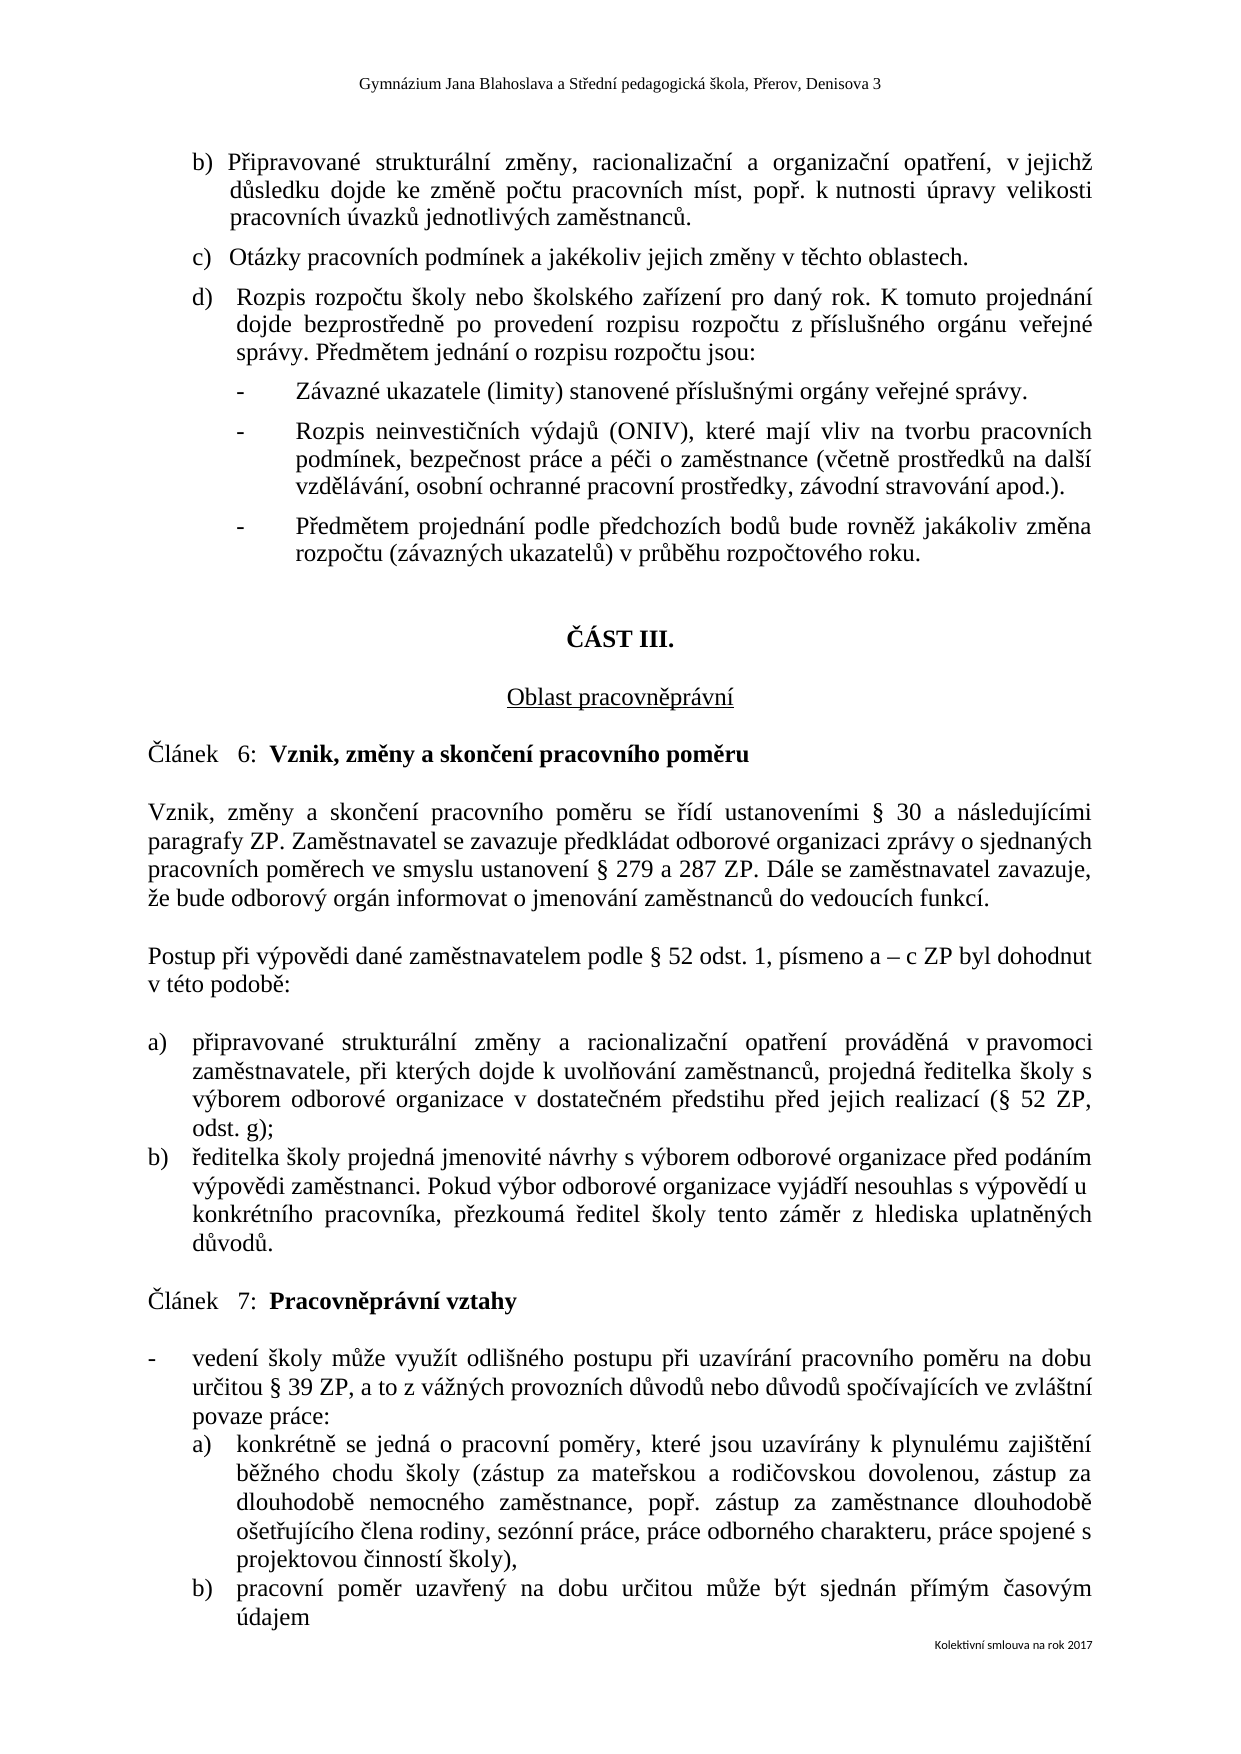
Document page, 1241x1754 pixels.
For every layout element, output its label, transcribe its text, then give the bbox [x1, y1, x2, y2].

text c) Otázky pracovních podmínek a jakékoliv jejich změny v těchto oblastech. [192, 243, 1093, 271]
text Postup při výpovědi dané zaměstnavatelem podle § 52 odst. 1, písmeno a – c ZP byl dohodnut v této podobě: [148, 941, 1093, 998]
text b) pracovní poměr uzavřený na dobu určitou může být sjednán přímým časovým údajem [192, 1573, 1093, 1631]
subtitle Článek 7: Pracovněprávní vztahy [148, 1286, 1093, 1314]
list připravované strukturální změny a racionalizační opatření prováděná v pravomoci zaměstnavatele, při kterých dojde k uvolňování zaměstnanců, projedná ředitelka školy s výborem odborové organizace v dostatečném předstihu před jejich realizací (§ 52 ZP, odst. g); [148, 1027, 1093, 1142]
subtitle Článek 6: Vznik, změny a skončení pracovního poměru [148, 739, 1093, 768]
text - Předmětem projednání podle předchozích bodů bude rovněž jakákoliv změna rozpočtu (závazných ukazatelů) v průběhu rozpočtového roku. [236, 512, 1093, 567]
text b) ředitelka školy projedná jmenovité návrhy s výborem odborové organizace před podáním výpovědi zaměstnanci. Pokud výbor odborové organizace vyjádří nesouhlas s výpovědí u [148, 1142, 1093, 1199]
text - Závazné ukazatele (limity) stanovené příslušnými orgány veřejné správy. [236, 378, 1093, 405]
text b) Připravované strukturální změny, racionalizační a organizační opatření, v jejichž důsledku dojde ke změně počtu pracovních míst, popř. k nutnosti úpravy velikosti pracovních úvazků jednotlivých zaměstnanců. [192, 149, 1093, 231]
text - Rozpis neinvestičních výdajů (ONIV), které mají vliv na tvorbu pracovních podmínek, bezpečnost práce a péči o zaměstnance (včetně prostředků na další vzdělávání, osobní ochranné pracovní prostředky, závodní stravování apod.). [236, 418, 1093, 500]
text Vznik, změny a skončení pracovního poměru se řídí ustanoveními § 30 a následujícími paragrafy ZP. Zaměstnavatel se zavazuje předkládat odborové organizaci zprávy o sjednaných pracovních poměrech ve smyslu ustanovení § 279 a 287 ZP. Dále se zaměstnavatel zavazuje, že bude odborový orgán informovat o jmenování zaměstnanců do vedoucích funkcí. [148, 797, 1093, 912]
list Rozpis rozpočtu školy nebo školského zařízení pro daný rok. K tomuto projednání dojde bezprostředně po provedení rozpisu rozpočtu z příslušného orgánu veřejné správy. Předmětem jednání o rozpisu rozpočtu jsou: [192, 283, 1093, 365]
subtitle Oblast pracovněprávní [148, 682, 1093, 711]
subtitle ČÁST III. [148, 624, 1093, 653]
text - vedení školy může využít odlišného postupu při uzavírání pracovního poměru na dobu určitou § 39 ZP, a to z vážných provozních důvodů nebo důvodů spočívajících ve zvláštní povaze práce: [148, 1343, 1093, 1429]
text a) konkrétně se jedná o pracovní poměry, které jsou uzavírány k plynulému zajištění běžného chodu školy (zástup za mateřskou a rodičovskou dovolenou, zástup za dlouhodobě nemocného zaměstnance, popř. zástup za zaměstnance dlouhodobě ošetřujícího člena rodiny, sezónní práce, práce odborného charakteru, práce spojené s projektovou činností školy), [192, 1429, 1093, 1573]
text konkrétního pracovníka, přezkoumá ředitel školy tento záměr z hlediska uplatněných důvodů. [192, 1199, 1093, 1257]
